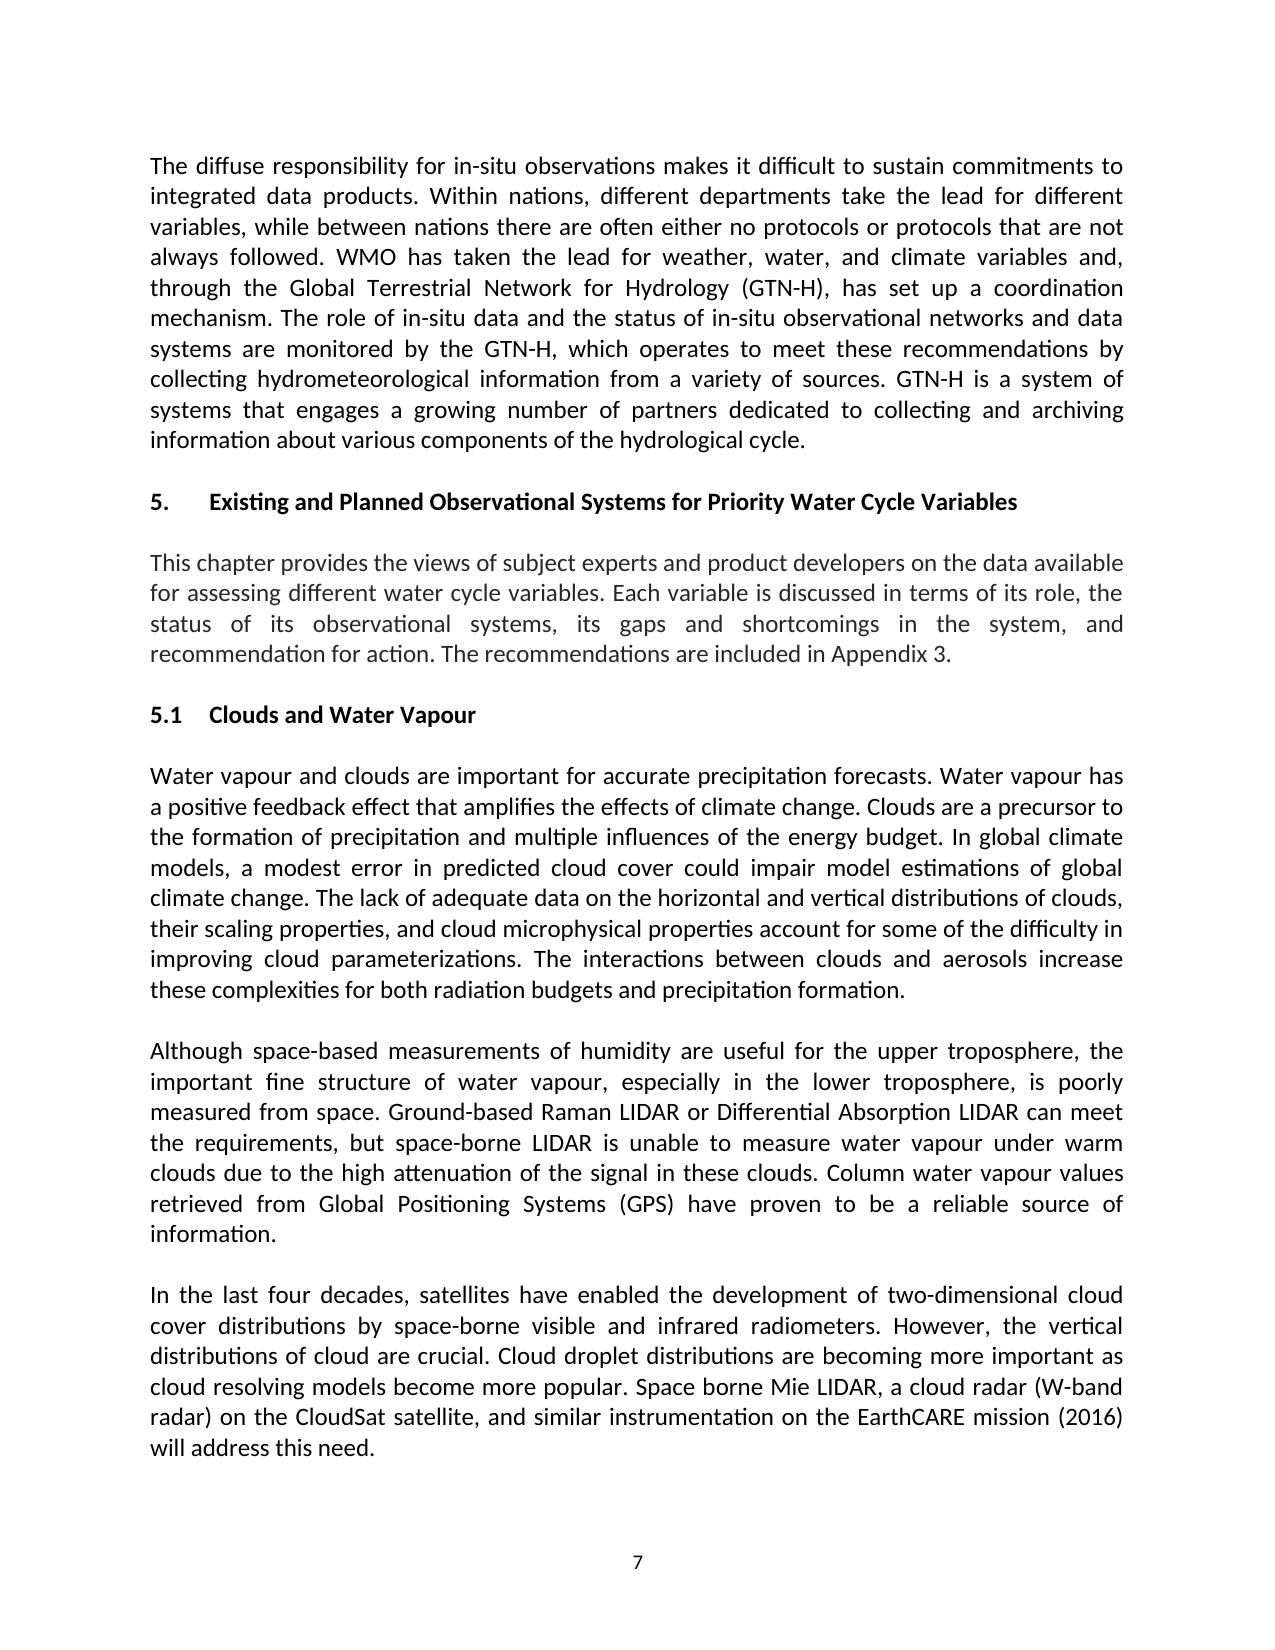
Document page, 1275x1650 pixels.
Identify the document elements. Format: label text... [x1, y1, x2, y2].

text Water vapour and clouds are important for accurate precipitation forecasts. Water vapour has a positive feedback effect that amplifies the effects of climate change. Clouds are a precursor to the formation of precipitation and multiple influences of the energy budget. In global climate models, a modest error in predicted cloud cover could impair model estimations of global climate change. The lack of adequate data on the horizontal and vertical distributions of clouds, their scaling properties, and cloud microphysical properties account for some of the difficulty in improving cloud parameterizations. The interactions between clouds and aerosols increase these complexities for both radiation budgets and precipitation formation. [150, 760, 1125, 1004]
text In the last four decades, satellites have enabled the development of two-dimensional cloud cover distributions by space-borne visible and infrared radiometers. However, the vertical distributions of cloud are crucial. Cloud droplet distributions are becoming more important as cloud resolving models become more popular. Space borne Mie LIDAR, a cloud radar (W-band radar) on the CloudSat satellite, and similar instrumentation on the EarthCARE mission (2016) will address this need. [150, 1279, 1125, 1462]
subtitle The diffuse responsibility for in-situ observations makes it difficult to sustain commitments to integrated data products. Within nations, different departments take the lead for different variables, while between nations there are often either no protocols or protocols that are not always followed. WMO has taken the lead for weather, water, and climate variables and, through the Global Terrestrial Network for Hydrology (GTN-H), has set up a coordination mechanism. The role of in-situ data and the status of in-situ observational networks and data systems are monitored by the GTN-H, which operates to meet these recommendations by collecting hydrometeorological information from a variety of sources. GTN-H is a system of systems that engages a growing number of partners dedicated to collecting and archiving information about various components of the hydrological cycle. [150, 150, 1125, 455]
text Although space-based measurements of humidity are useful for the upper troposphere, the important fine structure of water vapour, especially in the lower troposphere, is poorly measured from space. Ground-based Raman LIDAR or Differential Absorption LIDAR can meet the requirements, but space-borne LIDAR is unable to measure water vapour under warm clouds due to the high attenuation of the signal in these clouds. Column water vapour values retrieved from Global Positioning Systems (GPS) have proven to be a reliable source of information. [150, 1035, 1125, 1249]
list Existing and Planned Observational Systems for Priority Water Cycle Variables [150, 486, 1125, 516]
list 5.1 Clouds and Water Vapour [150, 699, 1125, 730]
text This chapter provides the views of subject experts and product developers on the data available for assessing different water cycle variables. Each variable is discussed in terms of its role, the status of its observational systems, its gaps and shortcomings in the system, and recommendation for action. The recommendations are included in Appendix 3. [150, 547, 1125, 669]
